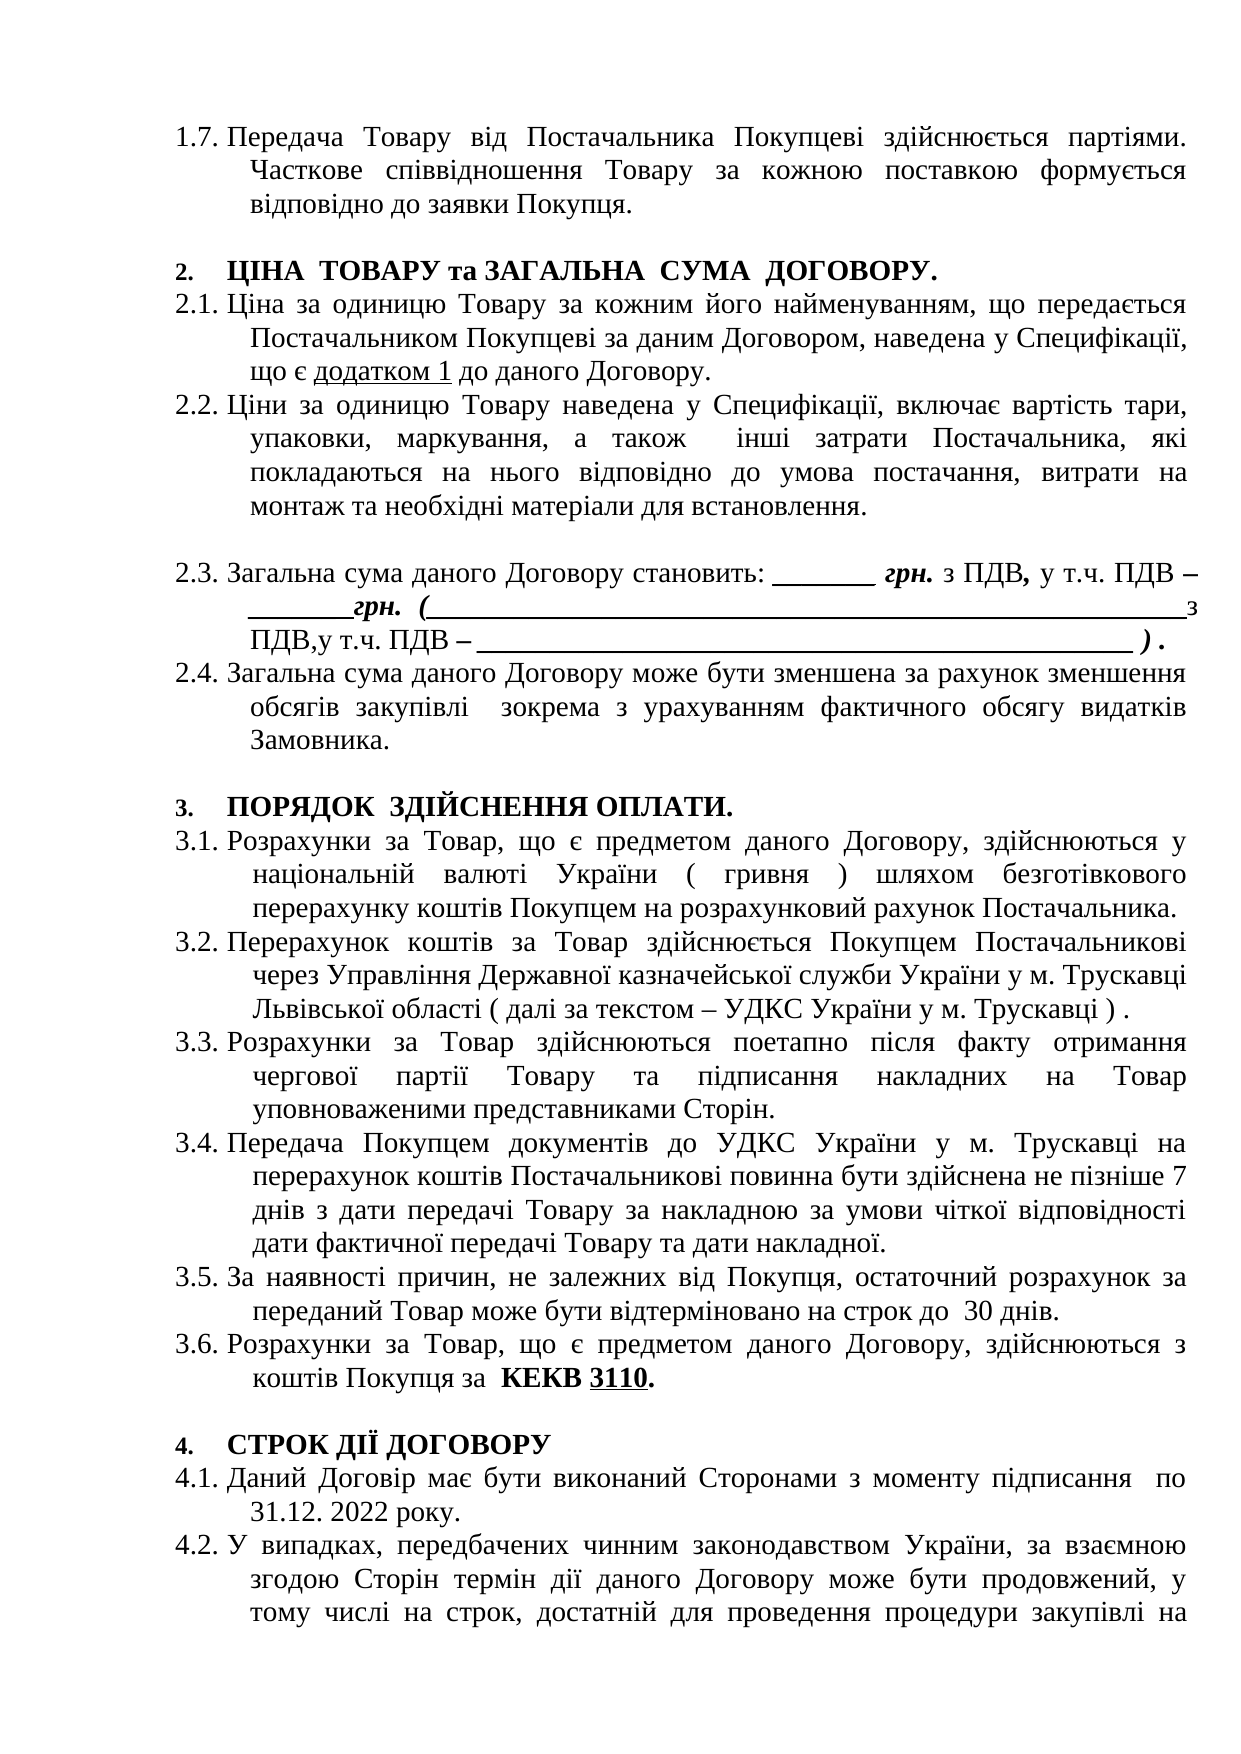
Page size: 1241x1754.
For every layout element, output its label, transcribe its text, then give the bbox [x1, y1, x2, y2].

list Розрахунки за Товар, що є предметом даного Договору, здійснюються з коштів Покупця за КЕКВ 3110. [175, 1326, 1187, 1393]
list ПОРЯДОК ЗДІЙСНЕННЯ ОПЛАТИ. [175, 789, 1187, 823]
list Перерахунок коштів за Товар здійснюється Покупцем Постачальникові через Управління Державної казначейської служби України у м. Трускавці Львівської області ( далі за текстом – УДКС України у м. Трускавці ) . [175, 924, 1187, 1024]
list За наявності причин, не залежних від Покупця, остаточний розрахунок за переданий Товар може бути відтерміновано на строк до 30 днів. [175, 1259, 1187, 1326]
list Розрахунки за Товар, що є предметом даного Договору, здійснюються у національній валюті України ( гривня ) шляхом безготівкового перерахунку коштів Покупцем на розрахунковий рахунок Постачальника. [175, 823, 1187, 924]
list Передача Покупцем документів до УДКС України у м. Трускавці на перерахунок коштів Постачальникові повинна бути здійснена не пізніше 7 днів з дати передачі Товару за накладною за умови чіткої відповідності дати фактичної передачі Товару та дати накладної. [175, 1125, 1187, 1259]
list Даний Договір має бути виконаний Сторонами з моменту підписання по 31.12. 2022 року. [175, 1460, 1187, 1527]
list Ціна за одиницю Товару за кожним його найменуванням, що передається Постачальником Покупцеві за даним Договором, наведена у Специфікації, що є додатком 1 до даного Договору. [175, 286, 1187, 387]
list СТРОК ДІЇ ДОГОВОРУ [175, 1427, 1187, 1460]
list Передача Товару від Постачальника Покупцеві здійснюється партіями. Часткове співвідношення Товару за кожною поставкою формується відповідно до заявки Покупця. [175, 119, 1187, 219]
list Ціни за одиницю Товару наведена у Специфікації, включає вартість тари, упаковки, маркування, а також інші затрати Постачальника, які покладаються на нього відповідно до умова постачання, витрати на монтаж та необхідні матеріали для встановлення. [175, 387, 1187, 521]
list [175, 1527, 1187, 1628]
list Загальна сума даного Договору може бути зменшена за рахунок зменшення обсягів закупівлі зокрема з урахуванням фактичного обсягу видатків Замовника. [175, 655, 1187, 756]
list Розрахунки за Товар здійснюються поетапно після факту отримання чергової партії Товару та підписання накладних на Товар уповноваженими представниками Сторін. [175, 1024, 1187, 1125]
list ЦІНА ТОВАРУ та ЗАГАЛЬНА СУМА ДОГОВОРУ. [175, 253, 1187, 286]
list Загальна сума даного Договору становить: _______ грн. з ПДВ, у т.ч. ПДВ –______ грн. (____________________________________________________з ПДВ,у т.ч. ПДВ – _____________________________________________ ) . [175, 555, 1198, 655]
